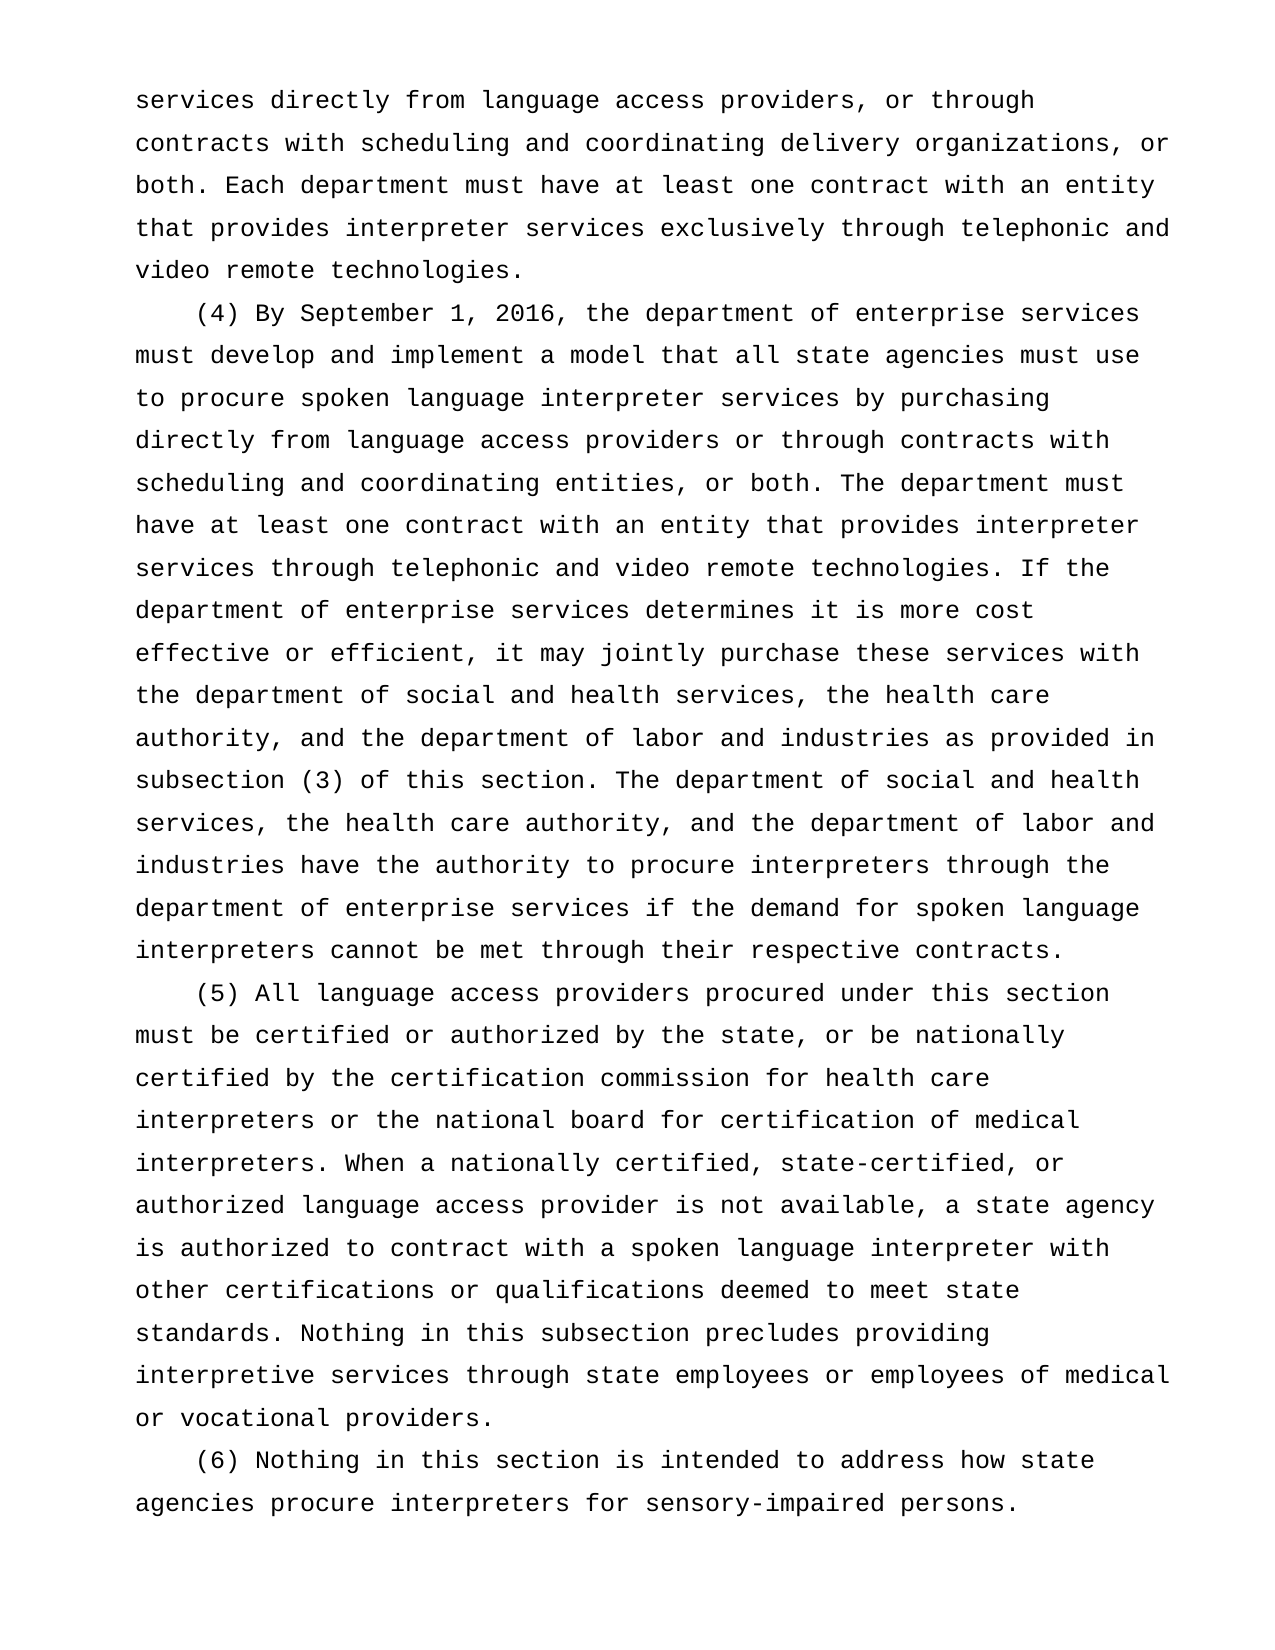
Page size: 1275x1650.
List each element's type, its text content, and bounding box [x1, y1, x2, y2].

text (4) By September 1, 2016, the department of enterprise services must develop and implement a model that all state agencies must use to procure spoken language interpreter services by purchasing directly from language access providers or through contracts with scheduling and coordinating entities, or both. The department must have at least one contract with an entity that provides interpreter services through telephonic and video remote technologies. If the department of enterprise services determines it is more cost effective or efficient, it may jointly purchase these services with the department of social and health services, the health care authority, and the department of labor and industries as provided in subsection (3) of this section. The department of social and health services, the health care authority, and the department of labor and industries have the authority to procure interpreters through the department of enterprise services if the demand for spoken language interpreters cannot be met through their respective contracts. [135, 287, 1170, 967]
text (5) All language access providers procured under this section must be certified or authorized by the state, or be nationally certified by the certification commission for health care interpreters or the national board for certification of medical interpreters. When a nationally certified, state-certified, or authorized language access provider is not available, a state agency is authorized to contract with a spoken language interpreter with other certifications or qualifications deemed to meet state standards. Nothing in this subsection precludes providing interpretive services through state employees or employees of medical or vocational providers. [135, 967, 1170, 1435]
text (6) Nothing in this section is intended to address how state agencies procure interpreters for sensory-impaired persons. [135, 1435, 1170, 1520]
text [135, 75, 1170, 287]
